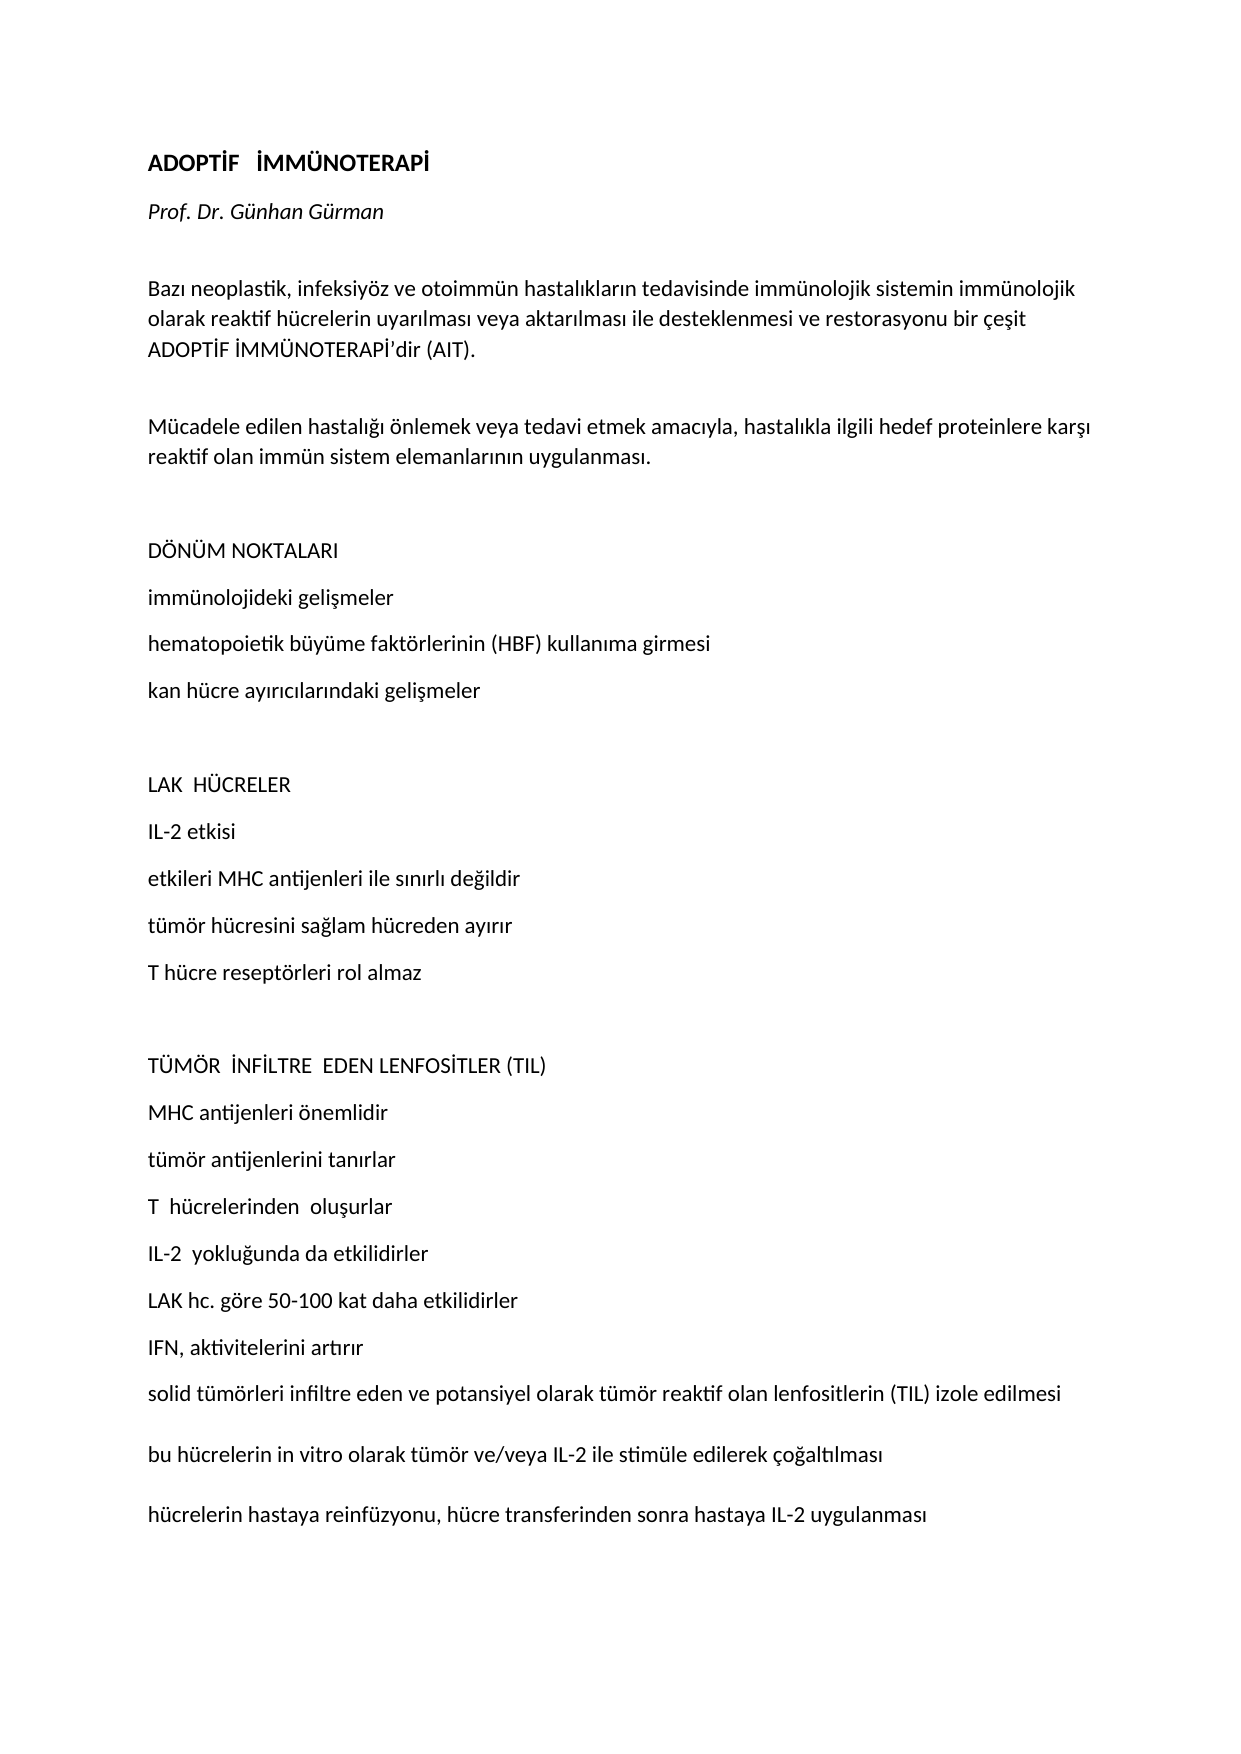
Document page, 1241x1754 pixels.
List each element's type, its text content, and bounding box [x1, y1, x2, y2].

text kan hücre ayırıcılarındaki gelişmeler [148, 676, 1093, 704]
text ADOPTİF İMMÜNOTERAPİ [148, 148, 1093, 178]
text hematopoietik büyüme faktörlerinin (HBF) kullanıma girmesi [148, 629, 1093, 657]
text LAK HÜCRELER [148, 770, 1093, 798]
text immünolojideki gelişmeler [148, 583, 1093, 611]
text IL-2 etkisi [148, 817, 1093, 845]
text tümör antijenlerini tanırlar [148, 1145, 1093, 1173]
text DÖNÜM NOKTALARI [148, 536, 1093, 564]
text T hücre reseptörleri rol almaz [148, 958, 1093, 986]
text T hücrelerinden oluşurlar [148, 1192, 1093, 1220]
text tümör hücresini sağlam hücreden ayırır [148, 911, 1093, 939]
text Mücadele edilen hastalığı önlemek veya tedavi etmek amacıyla, hastalıkla ilgili hedef proteinlere karşı reaktif olan immün sistem elemanlarının uygulanması. [148, 412, 1093, 470]
text MHC antijenleri önemlidir [148, 1098, 1093, 1126]
text solid tümörleri infiltre eden ve potansiyel olarak tümör reaktif olan lenfositlerin (TIL) izole edilmesi bu hücrelerin in vitro olarak tümör ve/veya IL-2 ile stimüle edilerek çoğaltılması hücrelerin hastaya reinfüzyonu, hücre transferinden sonra hastaya IL-2 uygulanması [148, 1379, 1093, 1558]
text IL-2 yokluğunda da etkilidirler [148, 1239, 1093, 1267]
text IFN, aktivitelerini artırır [148, 1333, 1093, 1361]
text TÜMÖR İNFİLTRE EDEN LENFOSİTLER (TIL) [148, 1051, 1093, 1079]
text Bazı neoplastik, infeksiyöz ve otoimmün hastalıkların tedavisinde immünolojik sistemin immünolojik olarak reaktif hücrelerin uyarılması veya aktarılması ile desteklenmesi ve restorasyonu bir çeşit ADOPTİF İMMÜNOTERAPİ’dir (AIT). [148, 244, 1093, 393]
text LAK hc. göre 50-100 kat daha etkilidirler [148, 1286, 1093, 1314]
text etkileri MHC antijenleri ile sınırlı değildir [148, 864, 1093, 892]
text Prof. Dr. Günhan Gürman [148, 197, 1093, 225]
